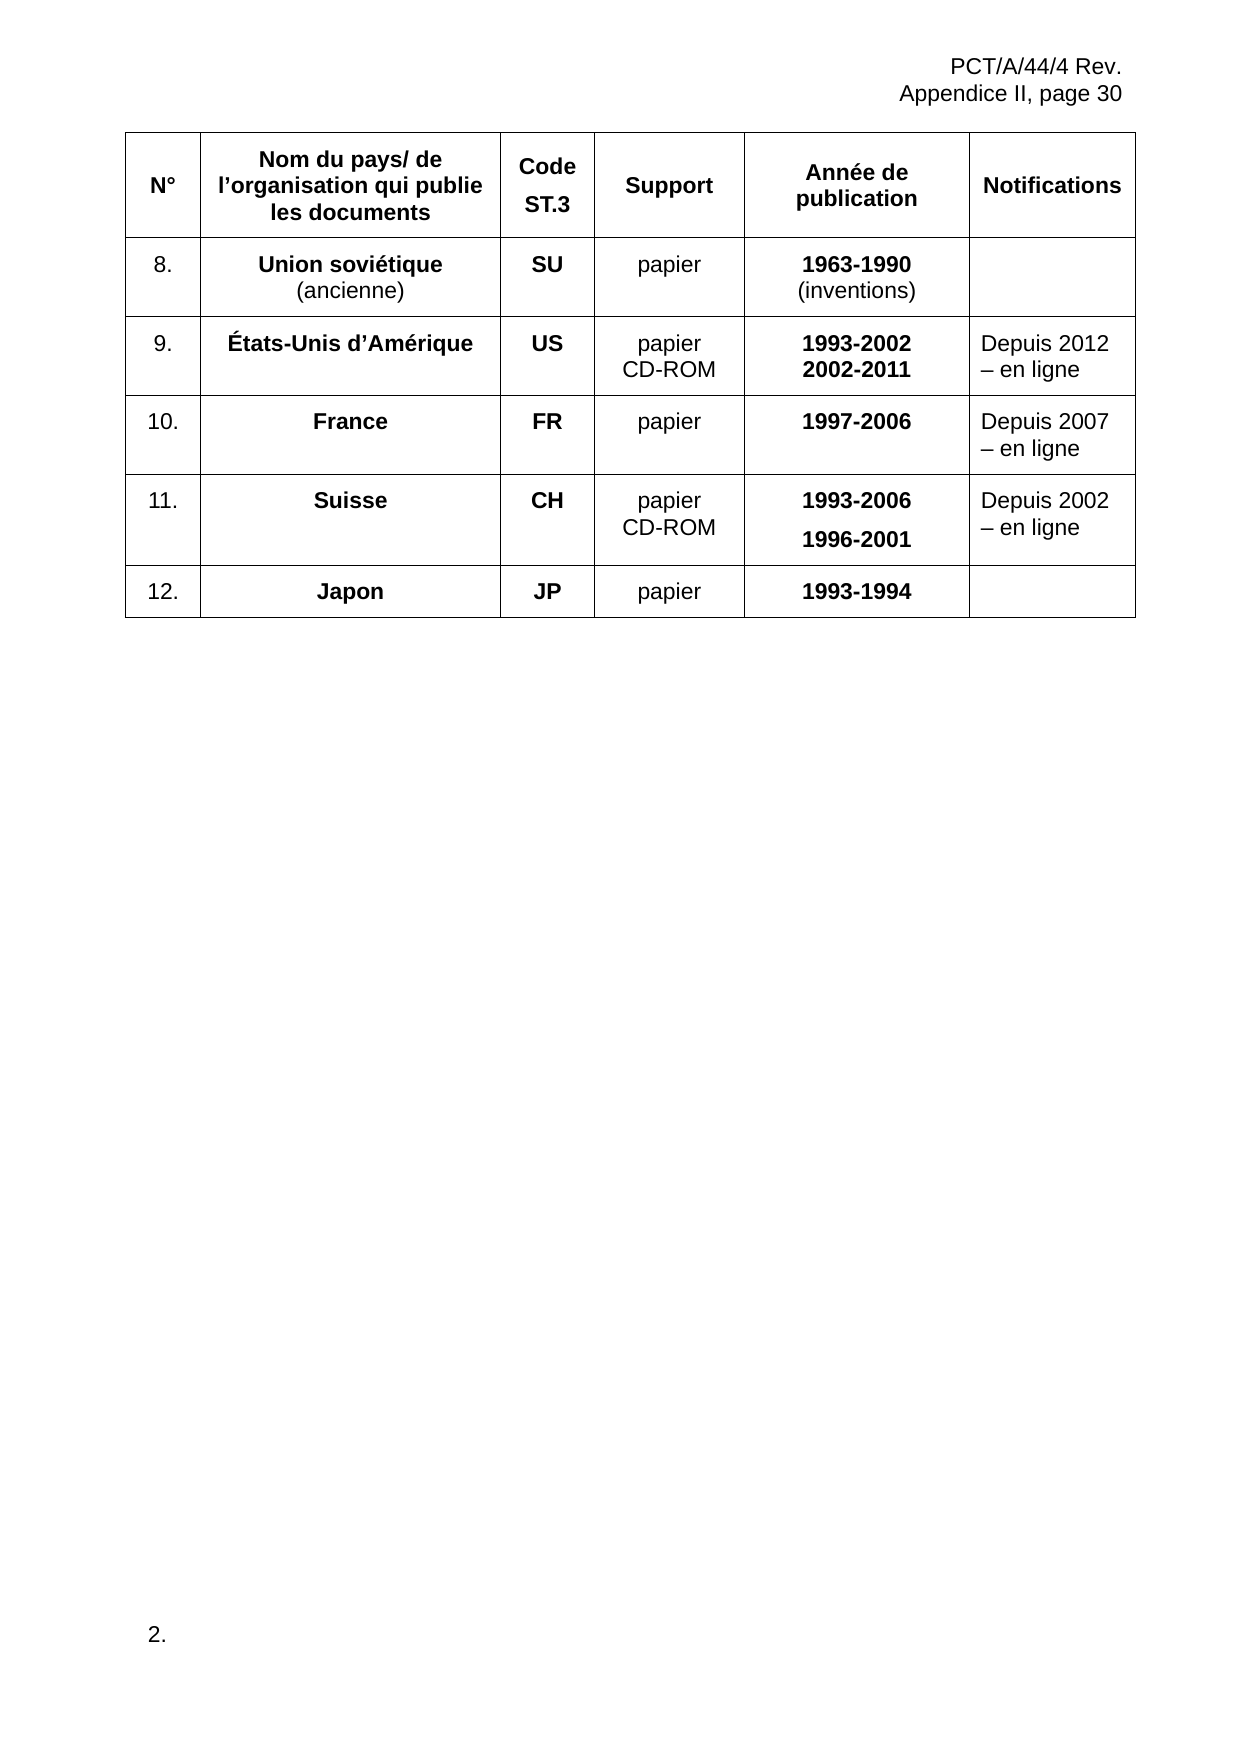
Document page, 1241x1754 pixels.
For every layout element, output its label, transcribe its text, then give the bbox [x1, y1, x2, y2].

table_cell SU [501, 238, 594, 316]
table_cell Union soviétique (ancienne) [201, 238, 500, 316]
table_cell papier CD-ROM [595, 475, 744, 565]
table_cell 11. [126, 475, 200, 565]
table_cell CH [501, 475, 594, 565]
table_header Notifications [970, 133, 1135, 237]
table_header Année de publication [745, 133, 969, 237]
table_cell [970, 238, 1135, 316]
table_header Support [595, 133, 744, 237]
table_cell JP [501, 566, 594, 617]
table_cell Depuis 2012 – en ligne [970, 317, 1135, 395]
table_header Nom du pays/ de l’organisation qui publie les documents [201, 133, 500, 237]
table_cell 1993-2002 2002-2011 [745, 317, 969, 395]
table_cell papier CD-ROM [595, 317, 744, 395]
table_header N° [126, 133, 200, 237]
table_cell France [201, 396, 500, 473]
table_header Code ST.3 [501, 133, 594, 237]
table_cell FR [501, 396, 594, 473]
table_cell 1963-1990 (inventions) [745, 238, 969, 316]
table_cell 8. [126, 238, 200, 316]
table_cell États-Unis d’Amérique [201, 317, 500, 395]
table_cell 9. [126, 317, 200, 395]
table_cell 1993-1994 [745, 566, 969, 617]
table_cell 12. [126, 566, 200, 617]
table_cell 10. [126, 396, 200, 473]
table_cell Japon [201, 566, 500, 617]
table_cell papier [595, 396, 744, 473]
table_cell 1997-2006 [745, 396, 969, 473]
table_cell Suisse [201, 475, 500, 565]
table_cell 1993-2006 1996-2001 [745, 475, 969, 565]
table_cell Depuis 2002 – en ligne [970, 475, 1135, 565]
table_cell papier [595, 238, 744, 316]
table_cell US [501, 317, 594, 395]
table_cell papier [595, 566, 744, 617]
table_cell [970, 566, 1135, 617]
table_cell Depuis 2007 – en ligne [970, 396, 1135, 473]
